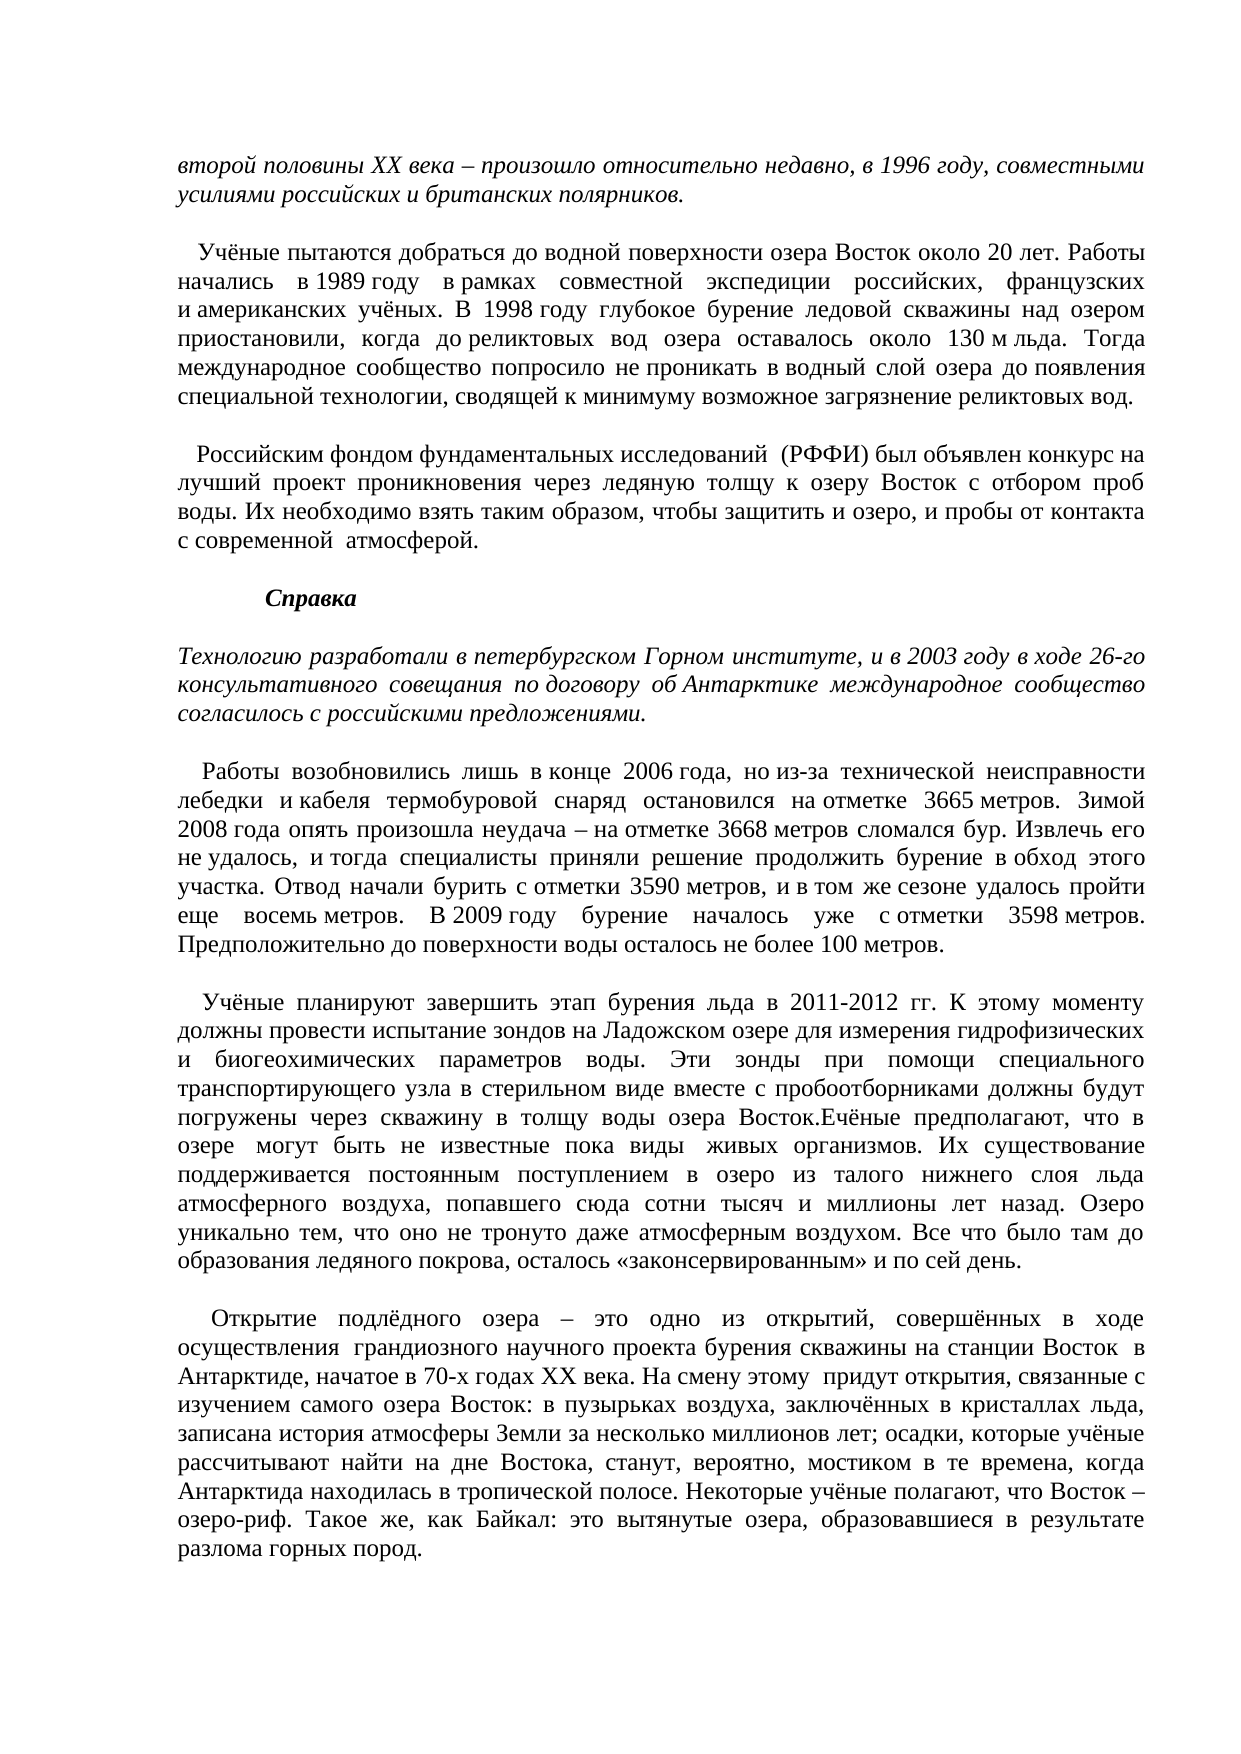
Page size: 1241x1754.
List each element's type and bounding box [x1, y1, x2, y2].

table_cell [174, 118, 1148, 1594]
